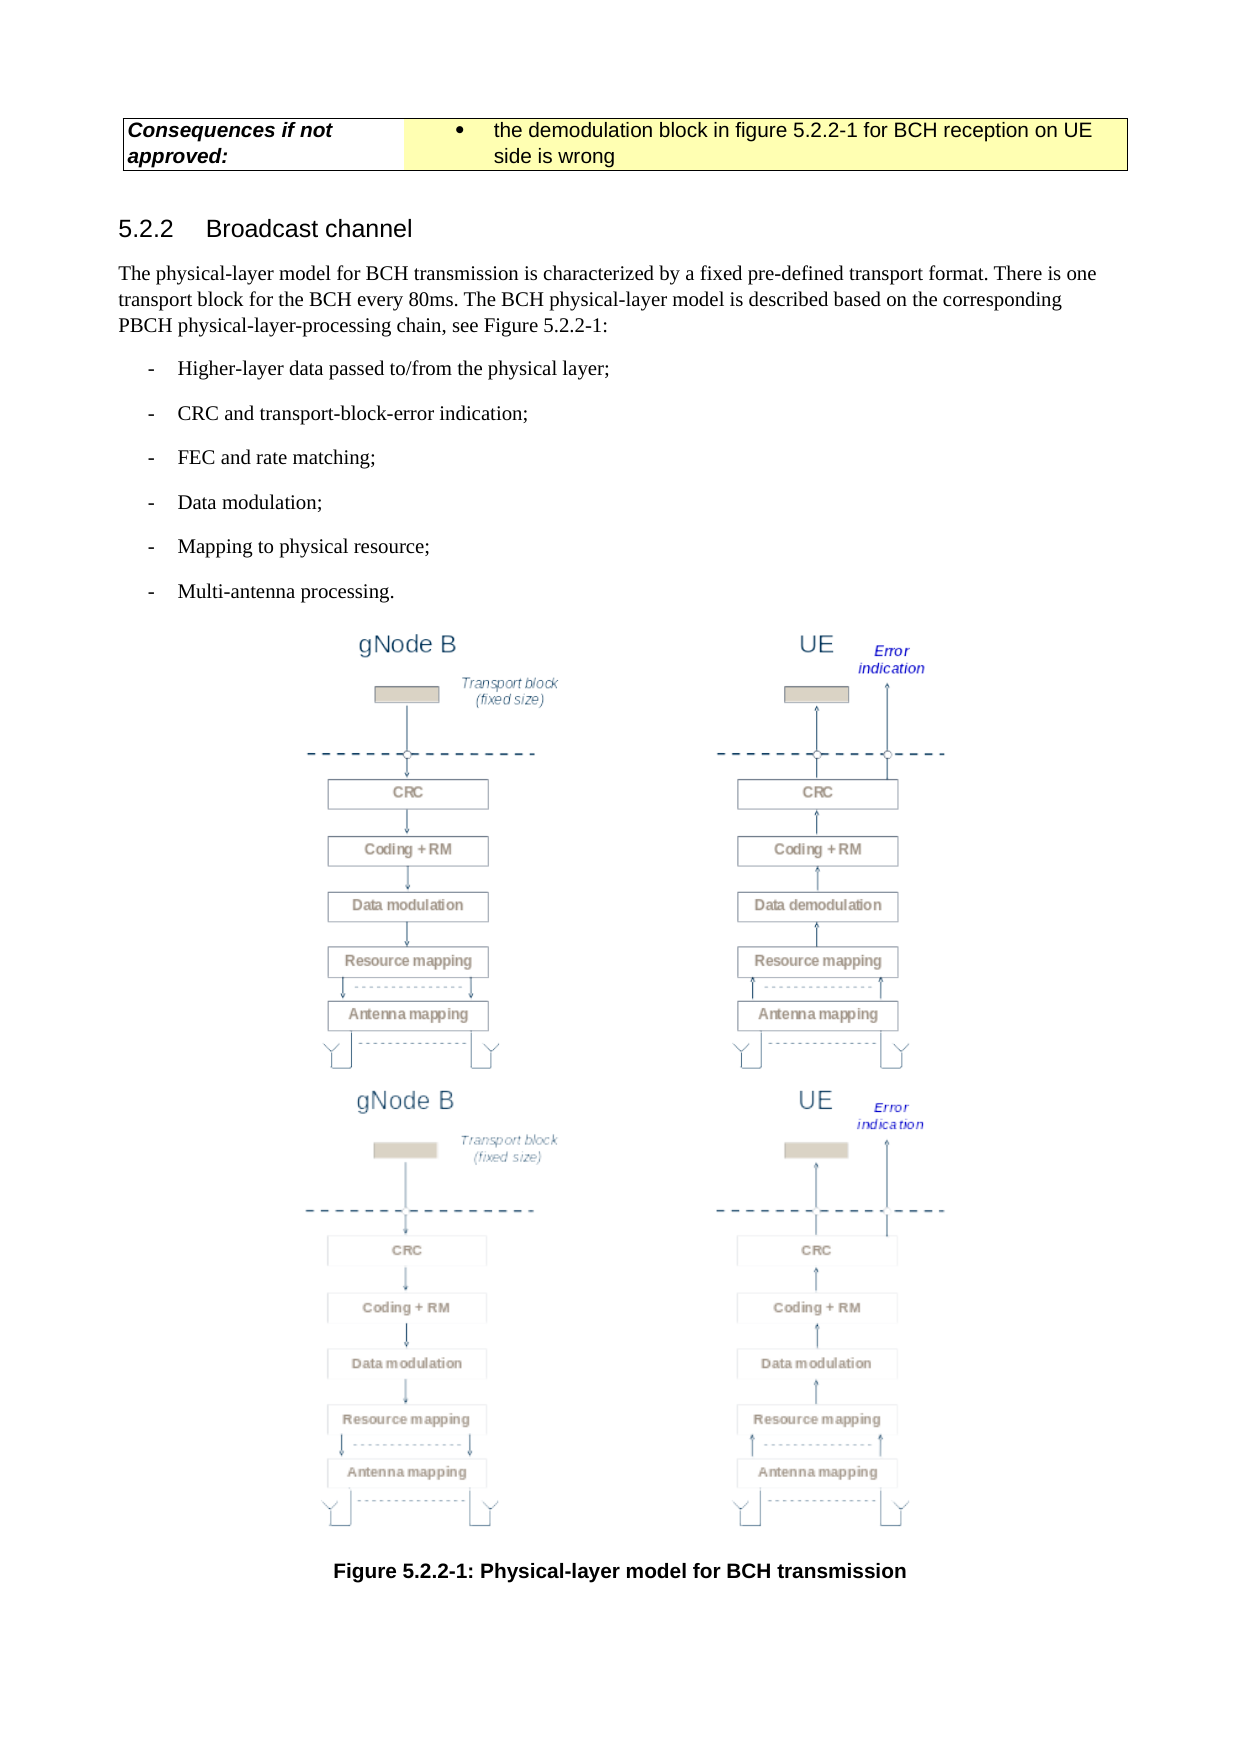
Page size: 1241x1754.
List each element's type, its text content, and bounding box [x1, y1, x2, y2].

text - FEC and rate matching; [148, 445, 1122, 469]
table_cell the demodulation block in figure 5.2.2-1 for BCH reception on UE side is wrong [404, 119, 1127, 170]
text Figure 5.2.2-1: Physical-layer model for BCH transmission [118, 1559, 1122, 1583]
subtitle 5.2.2 Broadcast channel [118, 213, 1101, 242]
text The physical-layer model for BCH transmission is characterized by a fixed pre-defined transport format. There is one transport block for the BCH every 80ms. The BCH physical-layer model is described based on the corresponding PBCH physical-layer-processing chain, see Figure 5.2.2-1: [118, 261, 1122, 337]
text - Mapping to physical resource; [148, 534, 1122, 558]
text - CRC and transport-block-error indication; [148, 400, 1122, 424]
table_cell Consequences if not approved: [124, 119, 404, 170]
text - Multi-antenna processing. [148, 579, 1122, 603]
text - Data modulation; [148, 490, 1122, 514]
text - Higher-layer data passed to/from the physical layer; [148, 356, 1122, 380]
